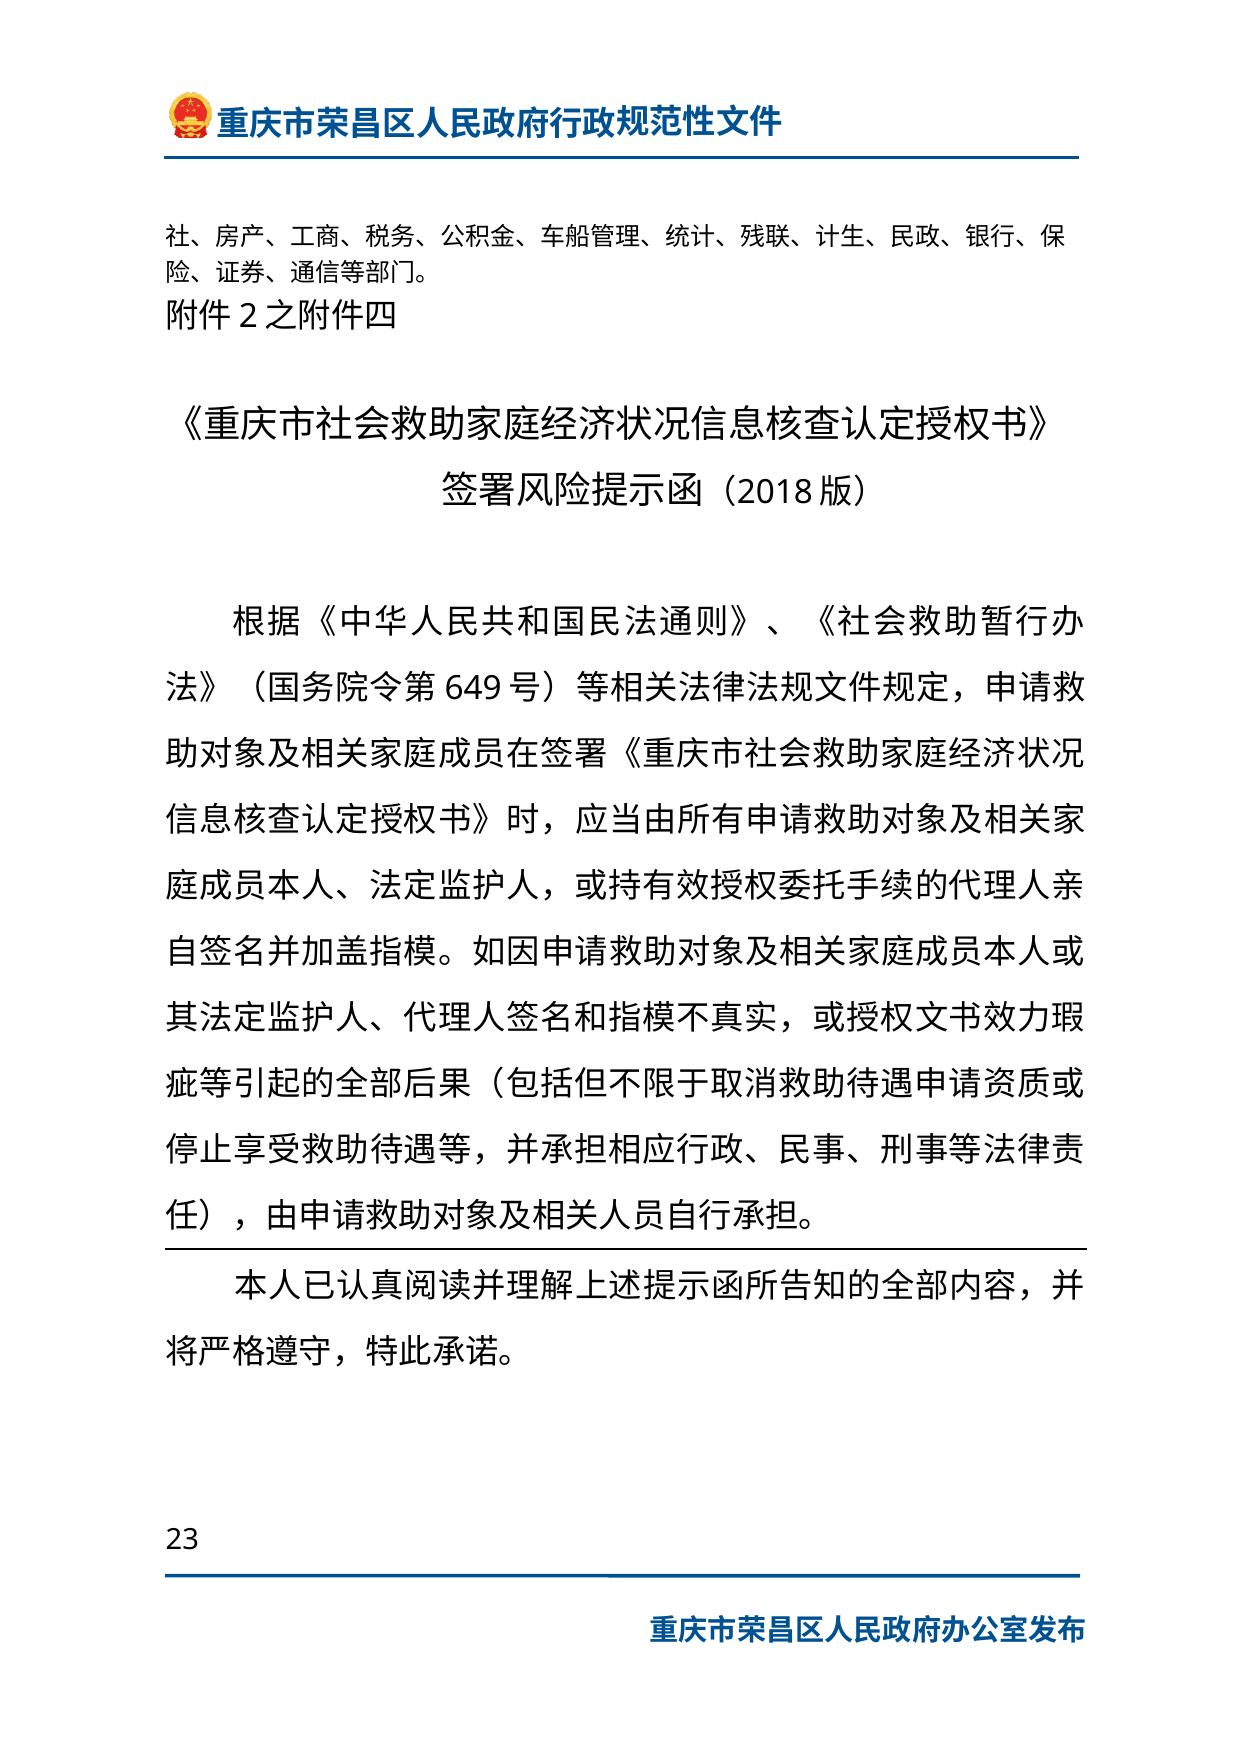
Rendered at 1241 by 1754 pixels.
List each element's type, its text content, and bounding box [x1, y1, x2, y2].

text 附件2之附件四 [165, 288, 1087, 337]
text 根据《中华人民共和国民法通则》、《社会救助暂行办法》（国务院令第649号）等相关法律法规文件规定，申请救助对象及相关家庭成员在签署《重庆市社会救助家庭经济状况信息核查认定授权书》时，应当由所有申请救助对象及相关家庭成员本人、法定监护人，或持有效授权委托手续的代理人亲自签名并加盖指模。如因申请救助对象及相关家庭成员本人或其法定监护人、代理人签名和指模不真实，或授权文书效力瑕疵等引起的全部后果（包括但不限于取消救助待遇申请资质或停止享受救助待遇等，并承担相应行政、民事、刑事等法律责任），由申请救助对象及相关人员自行承担。 [165, 586, 1087, 1248]
text 签署风险提示函（2018版） [165, 454, 1087, 520]
text 本人已认真阅读并理解上述提示函所告知的全部内容，并将严格遵守，特此承诺。 [165, 1250, 1087, 1382]
picture [165, 90, 216, 142]
text 备注2：授权核查所涉及的部门范围包括：发展改革、价格、财政、公安、人社、房产、工商、税务、公积金、车船管理、统计、残联、计生、民政、银行、保险、证券、通信等部门。 [165, 217, 1087, 288]
text 《重庆市社会救助家庭经济状况信息核查认定授权书》 [165, 388, 1087, 454]
